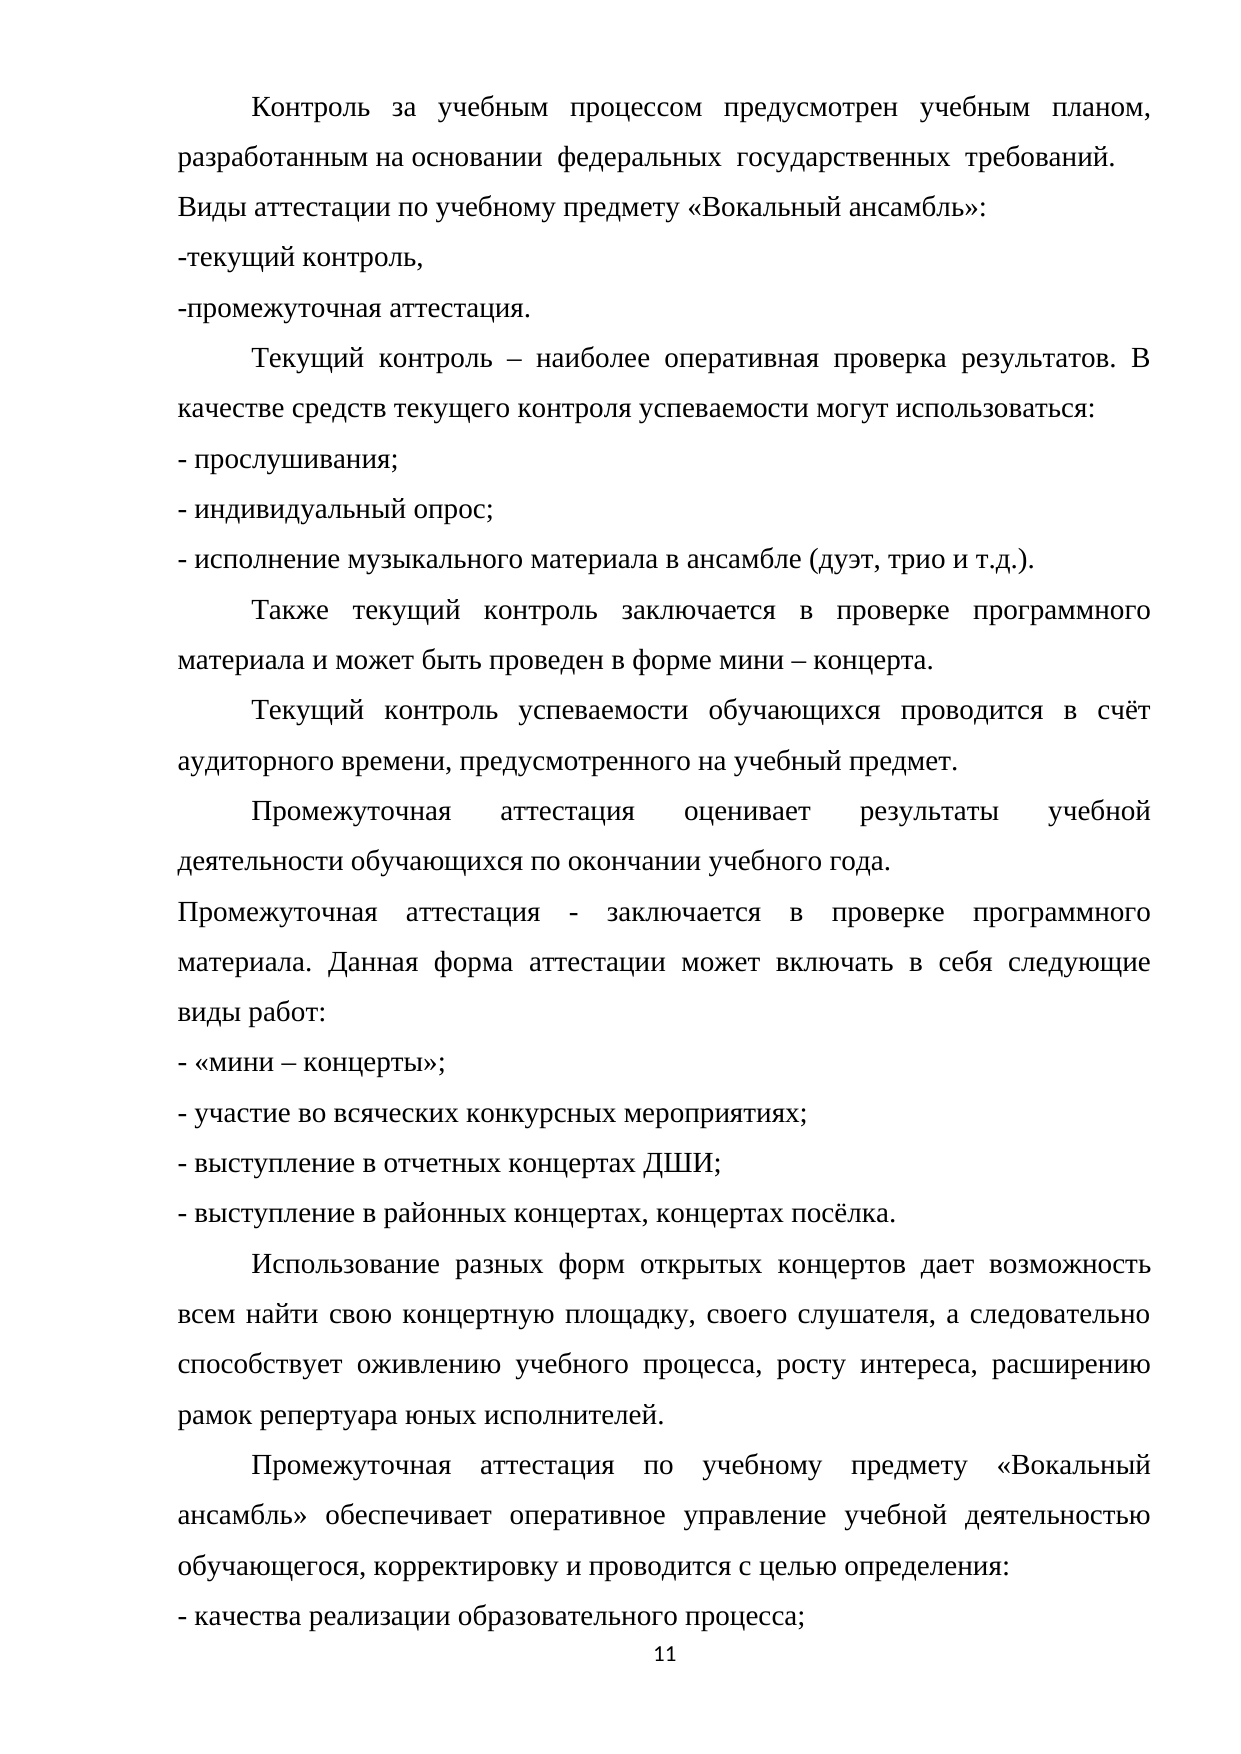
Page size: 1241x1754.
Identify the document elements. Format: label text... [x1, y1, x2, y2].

text -промежуточная аттестация. [177, 290, 1152, 323]
text Промежуточная аттестация - заключается в проверке программного материала. Данная форма аттестации может включать в себя следующие виды работ: [177, 894, 1152, 1028]
text - «мини – концерты»; [177, 1044, 1152, 1078]
text - выступление в отчетных концертах ДШИ; [177, 1145, 1152, 1179]
text - исполнение музыкального материала в ансамбле (дуэт, трио и т.д.). [177, 541, 1152, 575]
text - индивидуальный опрос; [177, 491, 1152, 525]
text - качества реализации образовательного процесса; [177, 1598, 1152, 1632]
text Текущий контроль – наиболее оперативная проверка результатов. В качестве средств текущего контроля успеваемости могут использоваться: [177, 340, 1152, 424]
text -текущий контроль, [177, 239, 1152, 273]
text Контроль за учебным процессом предусмотрен учебным планом, разработанным на основании федеральных государственных требований. [177, 89, 1152, 172]
text Также текущий контроль заключается в проверке программного материала и может быть проведен в форме мини – концерта. [177, 592, 1152, 676]
text - участие во всяческих конкурсных мероприятиях; [177, 1095, 1152, 1128]
text - прослушивания; [177, 441, 1152, 474]
text Промежуточная аттестация оценивает результаты учебной деятельности обучающихся по окончании учебного года. [177, 793, 1152, 877]
text Использование разных форм открытых концертов дает возможность всем найти свою концертную площадку, своего слушателя, а следовательно способствует оживлению учебного процесса, росту интереса, расширению рамок репертуара юных исполнителей. [177, 1246, 1152, 1430]
text Текущий контроль успеваемости обучающихся проводится в счёт аудиторного времени, предусмотренного на учебный предмет. [177, 692, 1152, 776]
text - выступление в районных концертах, концертах посёлка. [177, 1196, 1152, 1229]
text Виды аттестации по учебному предмету «Вокальный ансамбль»: [177, 189, 1152, 223]
text Промежуточная аттестация по учебному предмету «Вокальный ансамбль» обеспечивает оперативное управление учебной деятельностью обучающегося, корректировку и проводится с целью определения: [177, 1447, 1152, 1581]
